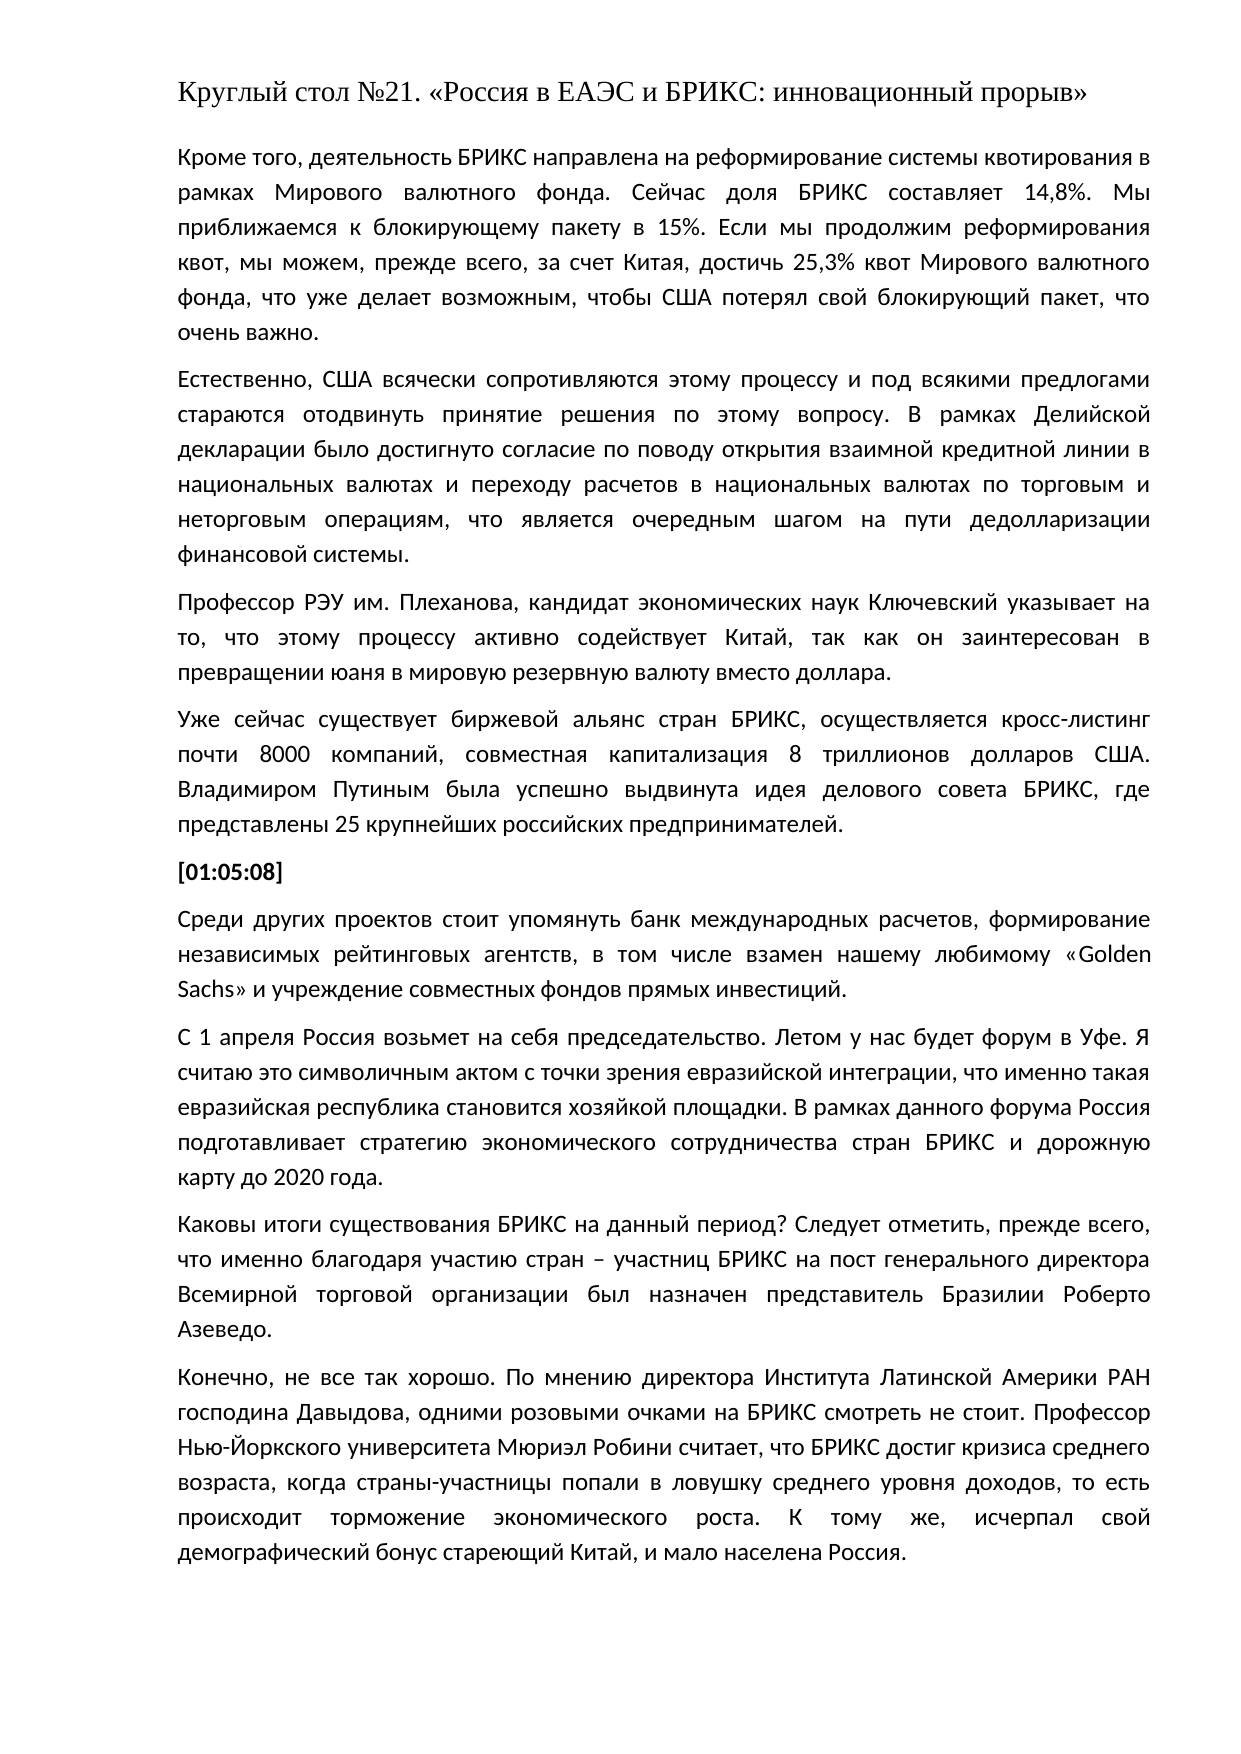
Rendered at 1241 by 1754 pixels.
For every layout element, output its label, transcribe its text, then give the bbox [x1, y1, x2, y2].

text Кроме того, деятельность БРИКС направлена на реформирование системы квотирования в рамках Мирового валютного фонда. Сейчас доля БРИКС составляет 14,8%. Мы приближаемся к блокирующему пакету в 15%. Если мы продолжим реформирования квот, мы можем, прежде всего, за счет Китая, достичь 25,3% квот Мирового валютного фонда, что уже делает возможным, чтобы США потерял свой блокирующий пакет, что очень важно. [177, 141, 1152, 346]
text Уже сейчас существует биржевой альянс стран БРИКС, осуществляется кросс-листинг почти 8000 компаний, совместная капитализация 8 триллионов долларов США. Владимиром Путиным была успешно выдвинута идея делового совета БРИКС, где представлены 25 крупнейших российских предпринимателей. [177, 703, 1152, 839]
text [01:05:08] [177, 856, 1152, 886]
text С 1 апреля Россия возьмет на себя председательство. Летом у нас будет форум в Уфе. Я считаю это символичным актом с точки зрения евразийской интеграции, что именно такая евразийская республика становится хозяйкой площадки. В рамках данного форума Россия подготавливает стратегию экономического сотрудничества стран БРИКС и дорожную карту до 2020 года. [177, 1021, 1152, 1191]
text Среди других проектов стоит упомянуть банк международных расчетов, формирование независимых рейтинговых агентств, в том числе взамен нашему любимому «Golden Sachs» и учреждение совместных фондов прямых инвестиций. [177, 903, 1152, 1004]
text Конечно, не все так хорошо. По мнению директора Института Латинской Америки РАН господина Давыдова, одними розовыми очками на БРИКС смотреть не стоит. Профессор Нью-Йоркского университета Мюриэл Робини считает, что БРИКС достиг кризиса среднего возраста, когда страны-участницы попали в ловушку среднего уровня доходов, то есть происходит торможение экономического роста. К тому же, исчерпал свой демографический бонус стареющий Китай, и мало населена Россия. [177, 1361, 1152, 1566]
text Профессор РЭУ им. Плеханова, кандидат экономических наук Ключевский указывает на то, что этому процессу активно содействует Китай, так как он заинтересован в превращении юаня в мировую резервную валюту вместо доллара. [177, 586, 1152, 686]
text Естественно, США всячески сопротивляются этому процессу и под всякими предлогами стараются отодвинуть принятие решения по этому вопросу. В рамках Делийской декларации было достигнуто согласие по поводу открытия взаимной кредитной линии в национальных валютах и переходу расчетов в национальных валютах по торговым и неторговым операциям, что является очередным шагом на пути дедолларизации финансовой системы. [177, 363, 1152, 569]
text Каковы итоги существования БРИКС на данный период? Следует отметить, прежде всего, что именно благодаря участию стран – участниц БРИКС на пост генерального директора Всемирной торговой организации был назначен представитель Бразилии Роберто Азеведо. [177, 1208, 1152, 1344]
